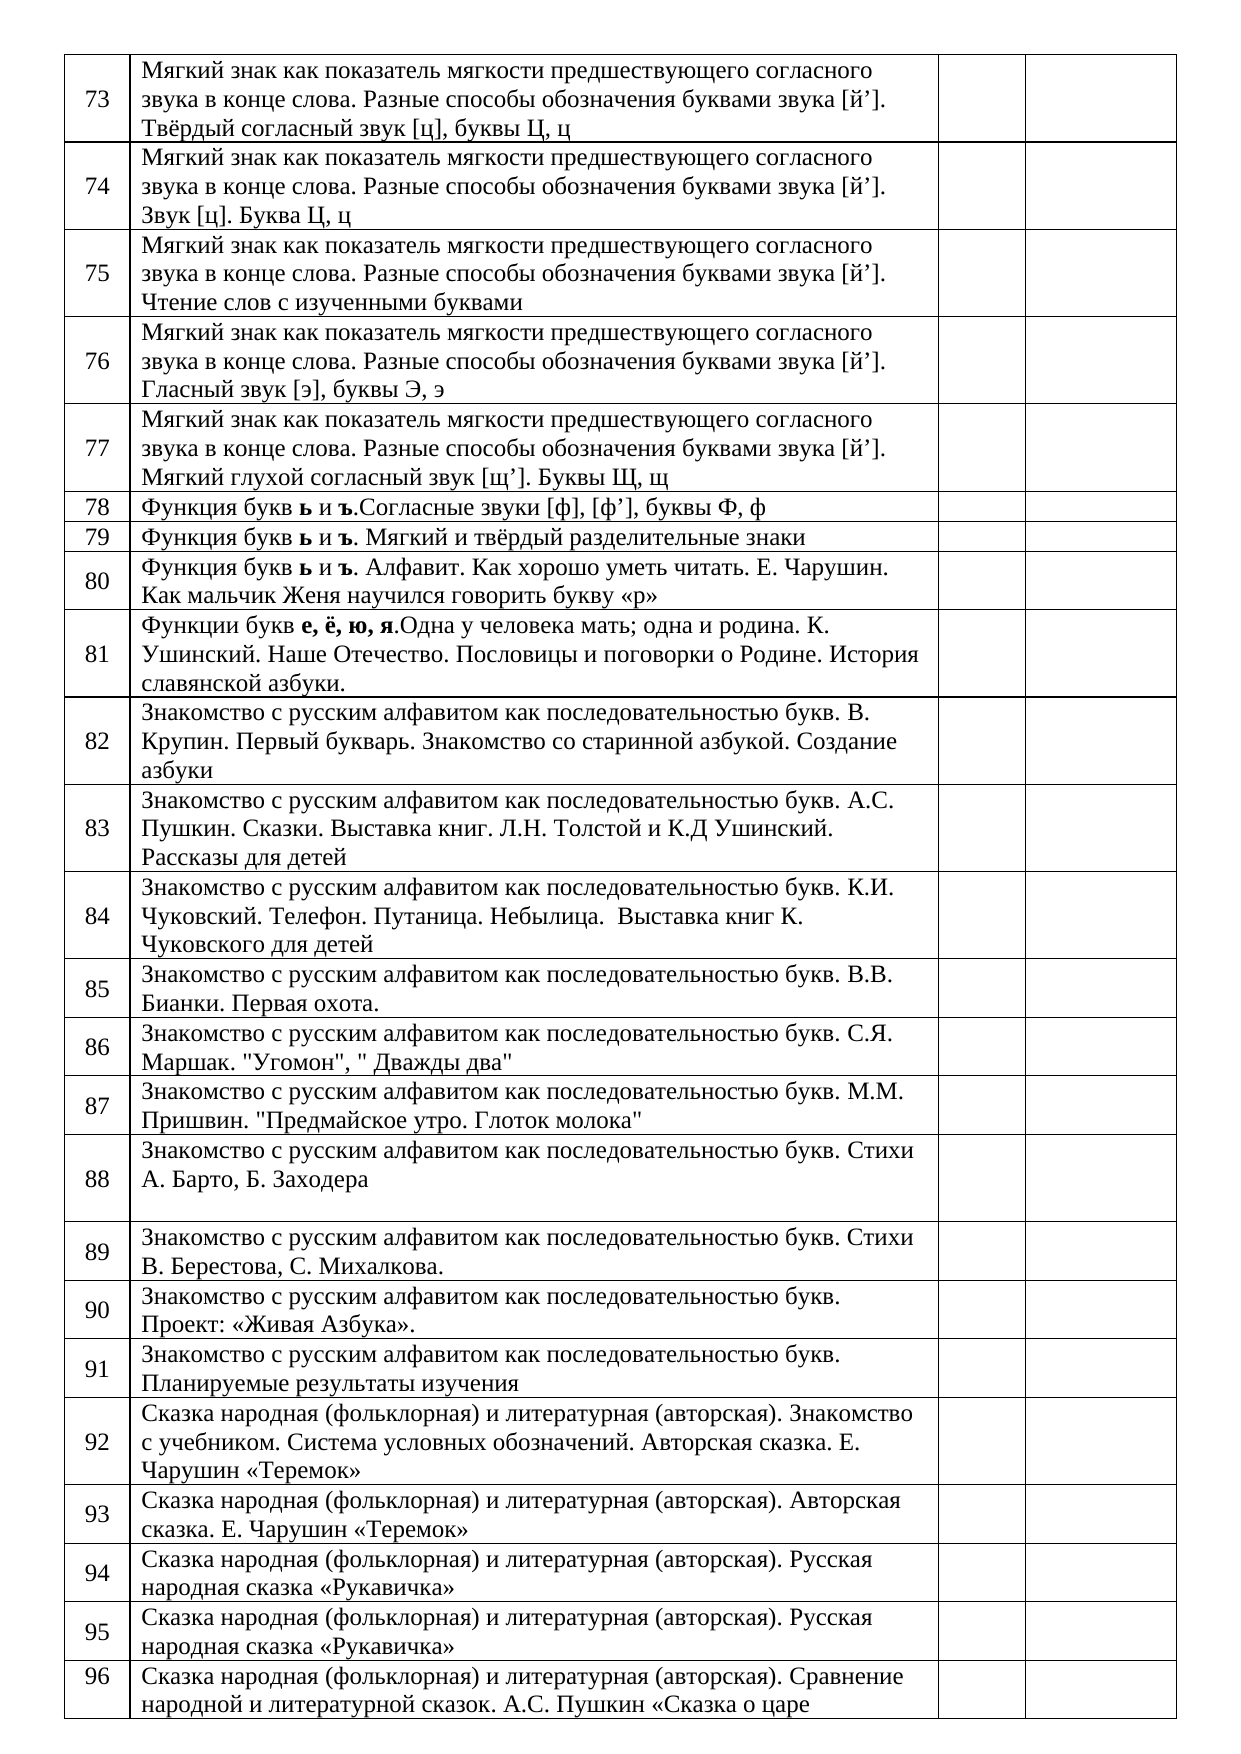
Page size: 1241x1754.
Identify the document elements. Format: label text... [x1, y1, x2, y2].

table_cell [1026, 522, 1176, 551]
table_cell Сказка народная (фольклорная) и литературная (авторская). Русская народная сказка «Рукавичка» [131, 1544, 938, 1601]
table_cell 92 [65, 1398, 129, 1484]
table_cell [939, 1661, 1025, 1718]
table_cell 89 [65, 1222, 129, 1280]
table_cell [939, 143, 1025, 229]
table_cell [939, 492, 1025, 521]
table_cell [939, 1398, 1025, 1484]
table_cell [1026, 1544, 1176, 1601]
table_cell [1026, 1602, 1176, 1660]
table_cell 78 [65, 492, 129, 521]
table_cell [1026, 1661, 1176, 1718]
table_cell [939, 1602, 1025, 1660]
table_cell [1026, 55, 1176, 141]
table_cell Функция букв ь и ъ. Алфавит. Как хорошо уметь читать. Е. Чарушин. Как мальчик Женя научился говорить букву «р» [131, 552, 938, 609]
table_cell [939, 872, 1025, 958]
table_cell [939, 404, 1025, 491]
table_cell 79 [65, 522, 129, 551]
table_cell Сказка народная (фольклорная) и литературная (авторская). Русская народная сказка «Рукавичка» [131, 1602, 938, 1660]
table_cell [939, 1135, 1025, 1221]
table_cell Функции букв е, ё, ю, я.Одна у человека мать; одна и родина. К. Ушинский. Наше Отечество. Пословицы и поговорки о Родине. История славянской азбуки. [131, 610, 938, 696]
table_cell 93 [65, 1485, 129, 1543]
table_cell [1026, 1018, 1176, 1075]
table_cell 95 [65, 1602, 129, 1660]
table_cell [939, 698, 1025, 784]
table_cell 85 [65, 959, 129, 1017]
table_cell [1026, 1222, 1176, 1280]
table_cell [1026, 785, 1176, 871]
table_cell [939, 1485, 1025, 1543]
table_cell 88 [65, 1135, 129, 1221]
table_cell Знакомство с русским алфавитом как последовательностью букв. М.М. Пришвин. "Предмайское утро. Глоток молока" [131, 1076, 938, 1134]
table_cell [1026, 1076, 1176, 1134]
table_cell 90 [65, 1281, 129, 1338]
table_cell 83 [65, 785, 129, 871]
table_cell [939, 610, 1025, 696]
table_cell Знакомство с русским алфавитом как последовательностью букв. А.С. Пушкин. Сказки. Выставка книг. Л.Н. Толстой и К.Д Ушинский. Рассказы для детей [131, 785, 938, 871]
table_cell 82 [65, 698, 129, 784]
table_cell Сказка народная (фольклорная) и литературная (авторская). Авторская сказка. Е. Чарушин «Теремок» [131, 1485, 938, 1543]
table_cell [939, 1339, 1025, 1397]
table_cell Знакомство с русским алфавитом как последовательностью букв. К.И. Чуковский. Телефон. Путаница. Небылица. Выставка книг К. Чуковского для детей [131, 872, 938, 958]
table_cell 87 [65, 1076, 129, 1134]
table_cell Функция букв ь и ъ.Согласные звуки [ф], [ф’], буквы Ф, ф [131, 492, 938, 521]
table_cell Знакомство с русским алфавитом как последовательностью букв. Проект: «Живая Азбука». [131, 1281, 938, 1338]
table_cell [1026, 143, 1176, 229]
table_cell [939, 1544, 1025, 1601]
table_cell 74 [65, 143, 129, 229]
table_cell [131, 1661, 938, 1718]
table_cell [1026, 317, 1176, 403]
table_cell Сказка народная (фольклорная) и литературная (авторская). Знакомство с учебником. Система условных обозначений. Авторская сказка. Е. Чарушин «Теремок» [131, 1398, 938, 1484]
table_cell [1026, 1339, 1176, 1397]
table_cell [1026, 959, 1176, 1017]
table_cell [1026, 698, 1176, 784]
table_cell [939, 317, 1025, 403]
table_cell [1026, 1485, 1176, 1543]
table_cell [1026, 1281, 1176, 1338]
table_cell 77 [65, 404, 129, 491]
table_cell [939, 522, 1025, 551]
table_cell [1026, 552, 1176, 609]
table_cell Знакомство с русским алфавитом как последовательностью букв. Стихи В. Берестова, С. Михалкова. [131, 1222, 938, 1280]
table_cell 96 [65, 1661, 129, 1718]
table_cell Мягкий знак как показатель мягкости предшествующего согласного звука в конце слова. Разные способы обозначения буквами звука [й’]. Гласный звук [э], буквы Э, э [131, 317, 938, 403]
table_cell [939, 552, 1025, 609]
table_cell Функция букв ь и ъ. Мягкий и твёрдый разделительные знаки [131, 522, 938, 551]
table_cell [939, 55, 1025, 141]
table_cell Мягкий знак как показатель мягкости предшествующего согласного звука в конце слова. Разные способы обозначения буквами звука [й’]. Твёрдый согласный звук [ц], буквы Ц, ц [131, 55, 938, 141]
table_cell Мягкий знак как показатель мягкости предшествующего согласного звука в конце слова. Разные способы обозначения буквами звука [й’]. Мягкий глухой согласный звук [щ’]. Буквы Щ, щ [131, 404, 938, 491]
table_cell 81 [65, 610, 129, 696]
table_cell [1026, 1135, 1176, 1221]
table_cell 73 [65, 55, 129, 141]
table_cell [939, 1076, 1025, 1134]
table_cell Знакомство с русским алфавитом как последовательностью букв. Стихи А. Барто, Б. Заходера [131, 1135, 938, 1221]
table_cell [1026, 610, 1176, 696]
table_cell 76 [65, 317, 129, 403]
table_cell [939, 959, 1025, 1017]
table_cell [939, 1222, 1025, 1280]
table_cell 84 [65, 872, 129, 958]
table_cell [1026, 1398, 1176, 1484]
table_cell [939, 230, 1025, 316]
table_cell 86 [65, 1018, 129, 1075]
table_cell Мягкий знак как показатель мягкости предшествующего согласного звука в конце слова. Разные способы обозначения буквами звука [й’]. Чтение слов с изученными буквами [131, 230, 938, 316]
table_cell Знакомство с русским алфавитом как последовательностью букв. В. Крупин. Первый букварь. Знакомство со старинной азбукой. Создание азбуки [131, 698, 938, 784]
table_cell Знакомство с русским алфавитом как последовательностью букв. С.Я. Маршак. "Угомон", " Дважды два" [131, 1018, 938, 1075]
table_cell 80 [65, 552, 129, 609]
table_cell [939, 785, 1025, 871]
table_cell [939, 1281, 1025, 1338]
table_cell Мягкий знак как показатель мягкости предшествующего согласного звука в конце слова. Разные способы обозначения буквами звука [й’]. Звук [ц]. Буква Ц, ц [131, 143, 938, 229]
table_cell 75 [65, 230, 129, 316]
table_cell [1026, 230, 1176, 316]
table_cell [1026, 492, 1176, 521]
table_cell [939, 1018, 1025, 1075]
table_cell [1026, 872, 1176, 958]
table_cell [1026, 404, 1176, 491]
table_cell Знакомство с русским алфавитом как последовательностью букв. Планируемые результаты изучения [131, 1339, 938, 1397]
table_cell 91 [65, 1339, 129, 1397]
table_cell Знакомство с русским алфавитом как последовательностью букв. В.В. Бианки. Первая охота. [131, 959, 938, 1017]
table_cell 94 [65, 1544, 129, 1601]
